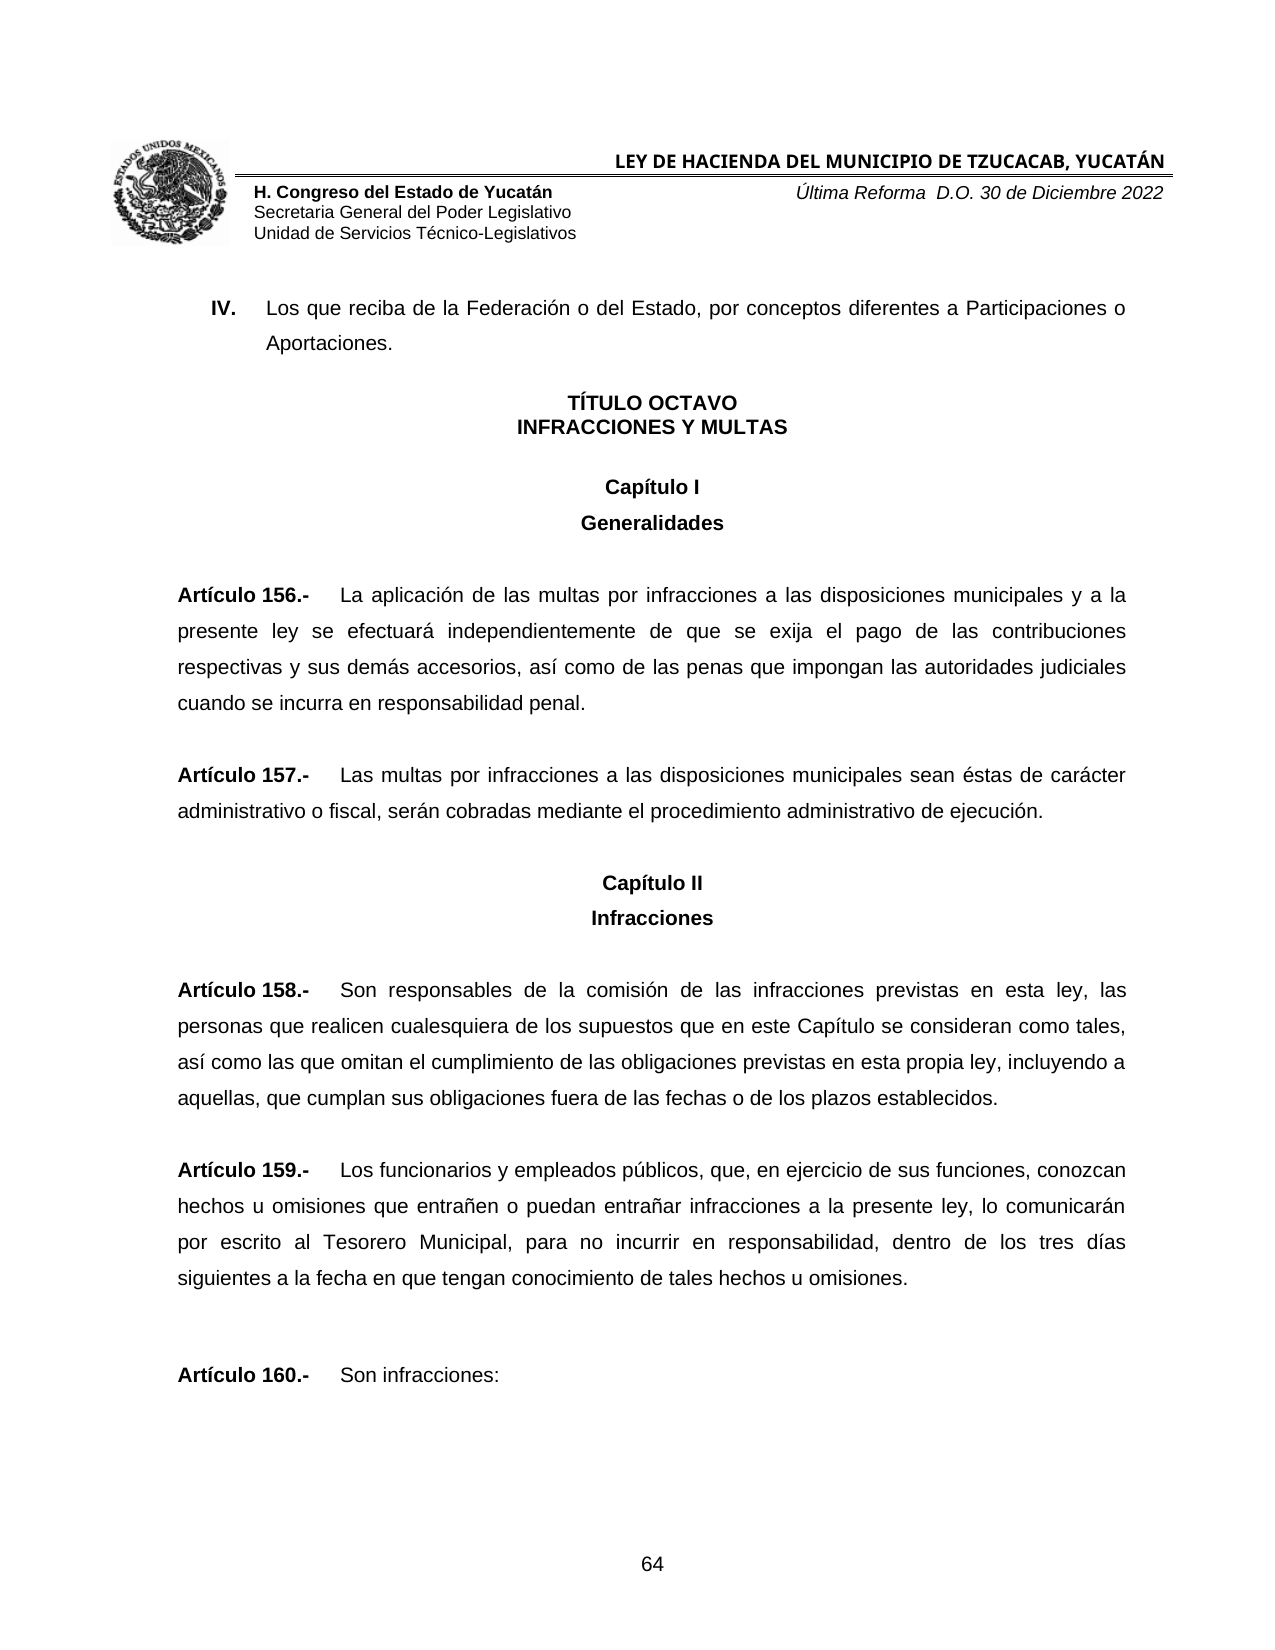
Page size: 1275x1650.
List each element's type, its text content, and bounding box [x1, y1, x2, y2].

list Son infracciones: [177, 1363, 1127, 1387]
text Capítulo I [177, 475, 1127, 499]
text TÍTULO OCTAVO [177, 391, 1127, 415]
list Los funcionarios y empleados públicos, que, en ejercicio de sus funciones, conozcan hechos u omisiones que entrañen o puedan entrañar infracciones a la presente ley, lo comunicarán por escrito al Tesorero Municipal, para no incurrir en responsabilidad, dentro de los tres días siguientes a la fecha en que tengan conocimiento de tales hechos u omisiones. [177, 1158, 1127, 1289]
list Son responsables de la comisión de las infracciones previstas en esta ley, las personas que realicen cualesquiera de los supuestos que en este Capítulo se consideran como tales, así como las que omitan el cumplimiento de las obligaciones previstas en esta propia ley, incluyendo a aquellas, que cumplan sus obligaciones fuera de las fechas o de los plazos establecidos. [177, 978, 1127, 1110]
text INFRACCIONES Y MULTAS [177, 415, 1127, 439]
text Generalidades [177, 511, 1127, 535]
list La aplicación de las multas por infracciones a las disposiciones municipales y a la presente ley se efectuará independientemente de que se exija el pago de las contribuciones respectivas y sus demás accesorios, así como de las penas que impongan las autoridades judiciales cuando se incurra en responsabilidad penal. [177, 583, 1127, 714]
text Infracciones [177, 906, 1127, 930]
text Capítulo II [177, 870, 1127, 894]
list Las multas por infracciones a las disposiciones municipales sean éstas de carácter administrativo o fiscal, serán cobradas mediante el procedimiento administrativo de ejecución. [177, 762, 1127, 822]
list Los que reciba de la Federación o del Estado, por conceptos diferentes a Participaciones o Aportaciones. [236, 295, 1127, 355]
